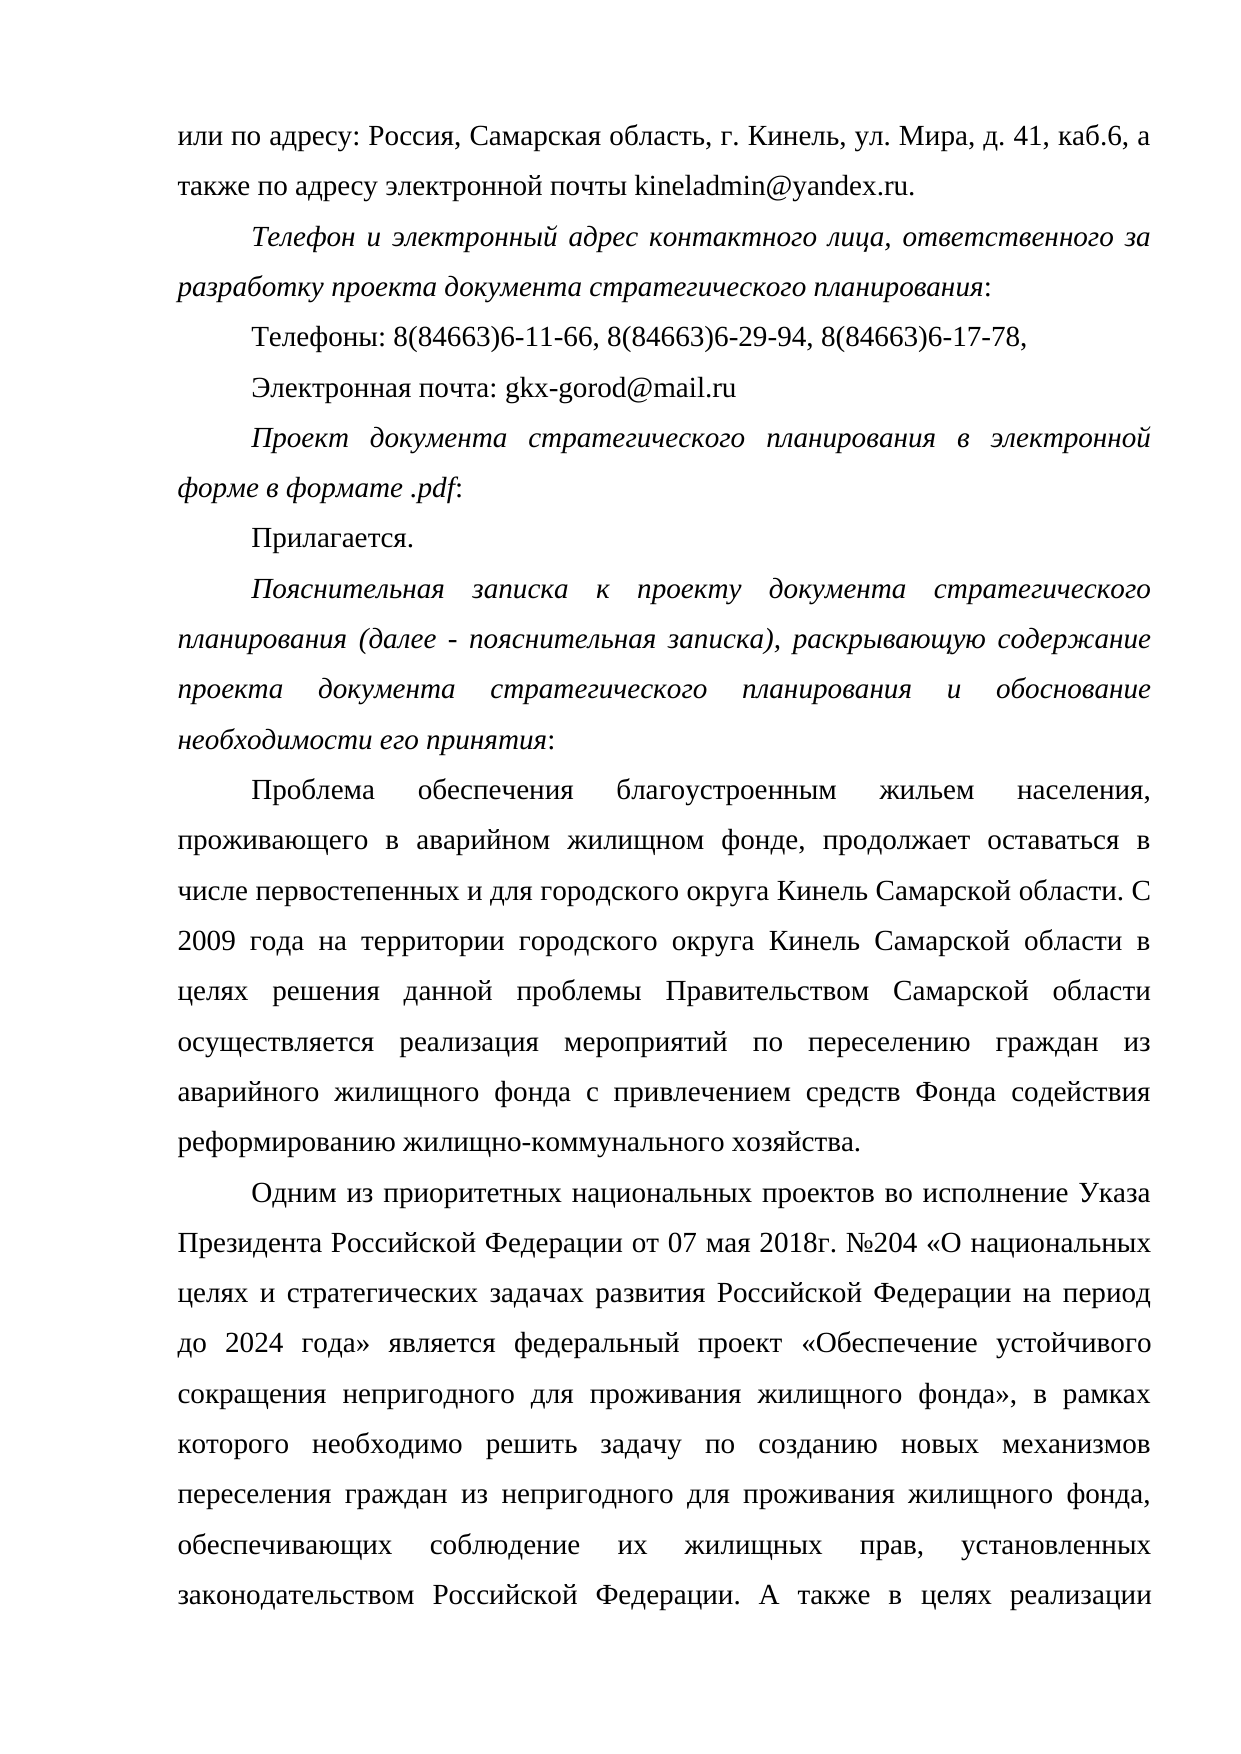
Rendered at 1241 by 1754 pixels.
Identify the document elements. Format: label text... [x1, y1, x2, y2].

text Прилагается. [177, 521, 1152, 554]
text Проект документа стратегического планирования в электронной форме в формате .pdf: [177, 420, 1152, 504]
text Проблема обеспечения благоустроенным жильем населения, проживающего в аварийном жилищном фонде, продолжает оставаться в числе первостепенных и для городского округа Кинель Самарской области. С 2009 года на территории городского округа Кинель Самарской области в целях решения данной проблемы Правительством Самарской области осуществляется реализация мероприятий по переселению граждан из аварийного жилищного фонда с привлечением средств Фонда содействия реформированию жилищно-коммунального хозяйства. [177, 772, 1152, 1158]
text Телефоны: 8(84663)6-11-66, 8(84663)6-29-94, 8(84663)6-17-78, [177, 319, 1152, 353]
text Пояснительная записка к проекту документа стратегического планирования (далее - пояснительная записка), раскрывающую содержание проекта документа стратегического планирования и обоснование необходимости его принятия: [177, 571, 1152, 755]
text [177, 1175, 1152, 1611]
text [177, 118, 1152, 202]
text Электронная почта: gkx-gorod@mail.ru [177, 370, 1152, 403]
text Телефон и электронный адрес контактного лица, ответственного за разработку проекта документа стратегического планирования: [177, 219, 1152, 303]
